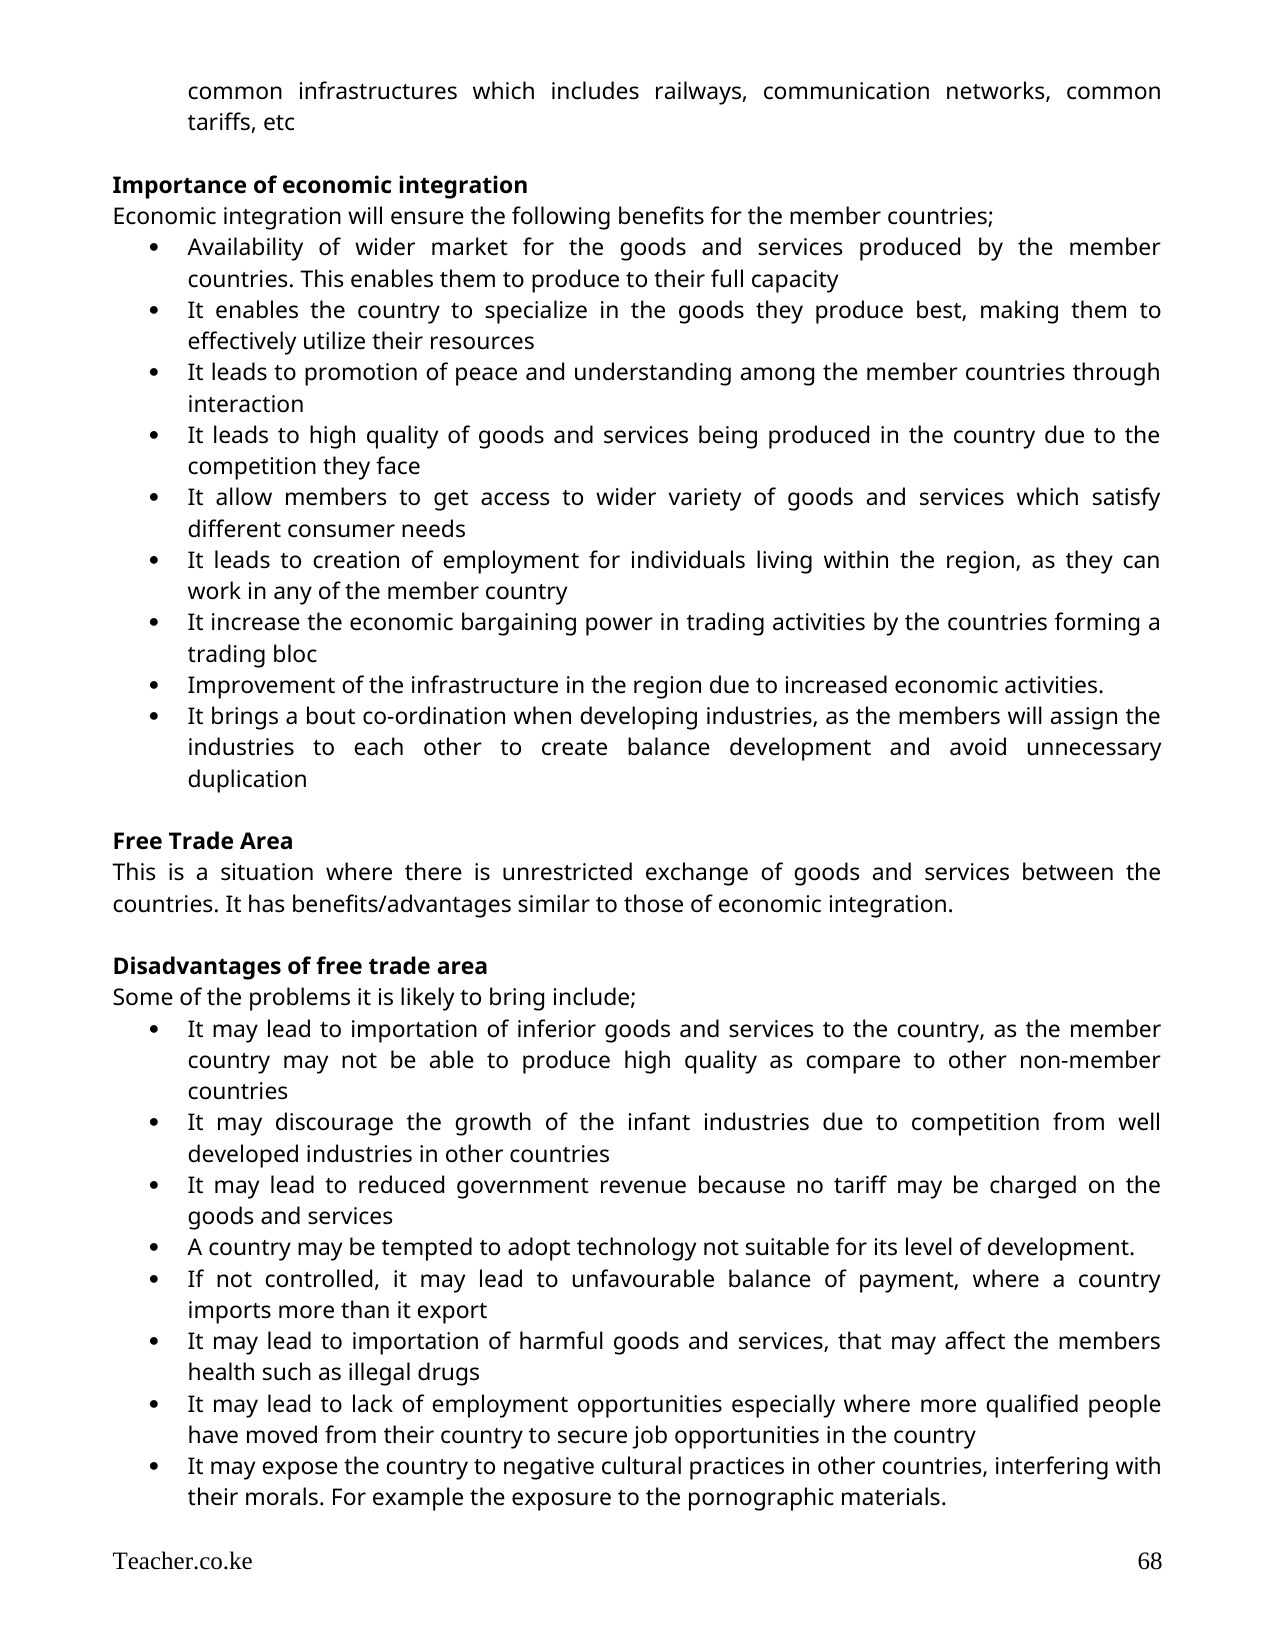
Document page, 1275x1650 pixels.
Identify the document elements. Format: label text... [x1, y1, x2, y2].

list It may expose the country to negative cultural practices in other countries, interfering with their morals. For example the exposure to the pornographic materials. [150, 1450, 1162, 1512]
text Some of the problems it is likely to bring include; [112, 981, 1162, 1012]
list Availability of wider market for the goods and services produced by the member countries. This enables them to produce to their full capacity [150, 231, 1162, 294]
text Importance of economic integration [112, 169, 1162, 200]
list It brings a bout co-ordination when developing industries, as the members will assign the industries to each other to create balance development and avoid unnecessary duplication [150, 700, 1162, 794]
list It leads to high quality of goods and services being produced in the country due to the competition they face [150, 419, 1162, 481]
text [187, 75, 1162, 137]
list It leads to promotion of peace and understanding among the member countries through interaction [150, 356, 1162, 419]
list A country may be tempted to adopt technology not suitable for its level of development. [150, 1231, 1162, 1262]
list It may lead to importation of inferior goods and services to the country, as the member country may not be able to produce high quality as compare to other non-member countries [150, 1012, 1162, 1106]
list If not controlled, it may lead to unfavourable balance of payment, where a country imports more than it export [150, 1262, 1162, 1325]
list Improvement of the infrastructure in the region due to increased economic activities. [150, 669, 1162, 700]
list It may lead to importation of harmful goods and services, that may affect the members health such as illegal drugs [150, 1325, 1162, 1387]
text Free Trade Area [112, 825, 1162, 856]
list It may lead to reduced government revenue because no tariff may be charged on the goods and services [150, 1169, 1162, 1231]
text This is a situation where there is unrestricted exchange of goods and services between the countries. It has benefits/advantages similar to those of economic integration. [112, 856, 1162, 919]
text Disadvantages of free trade area [112, 950, 1162, 981]
list It leads to creation of employment for individuals living within the region, as they can work in any of the member country [150, 544, 1162, 606]
list It may discourage the growth of the infant industries due to competition from well developed industries in other countries [150, 1106, 1162, 1169]
list It enables the country to specialize in the goods they produce best, making them to effectively utilize their resources [150, 294, 1162, 356]
list It increase the economic bargaining power in trading activities by the countries forming a trading bloc [150, 606, 1162, 669]
list It may lead to lack of employment opportunities especially where more qualified people have moved from their country to secure job opportunities in the country [150, 1387, 1162, 1450]
text Economic integration will ensure the following benefits for the member countries; [112, 200, 1162, 231]
list It allow members to get access to wider variety of goods and services which satisfy different consumer needs [150, 481, 1162, 544]
